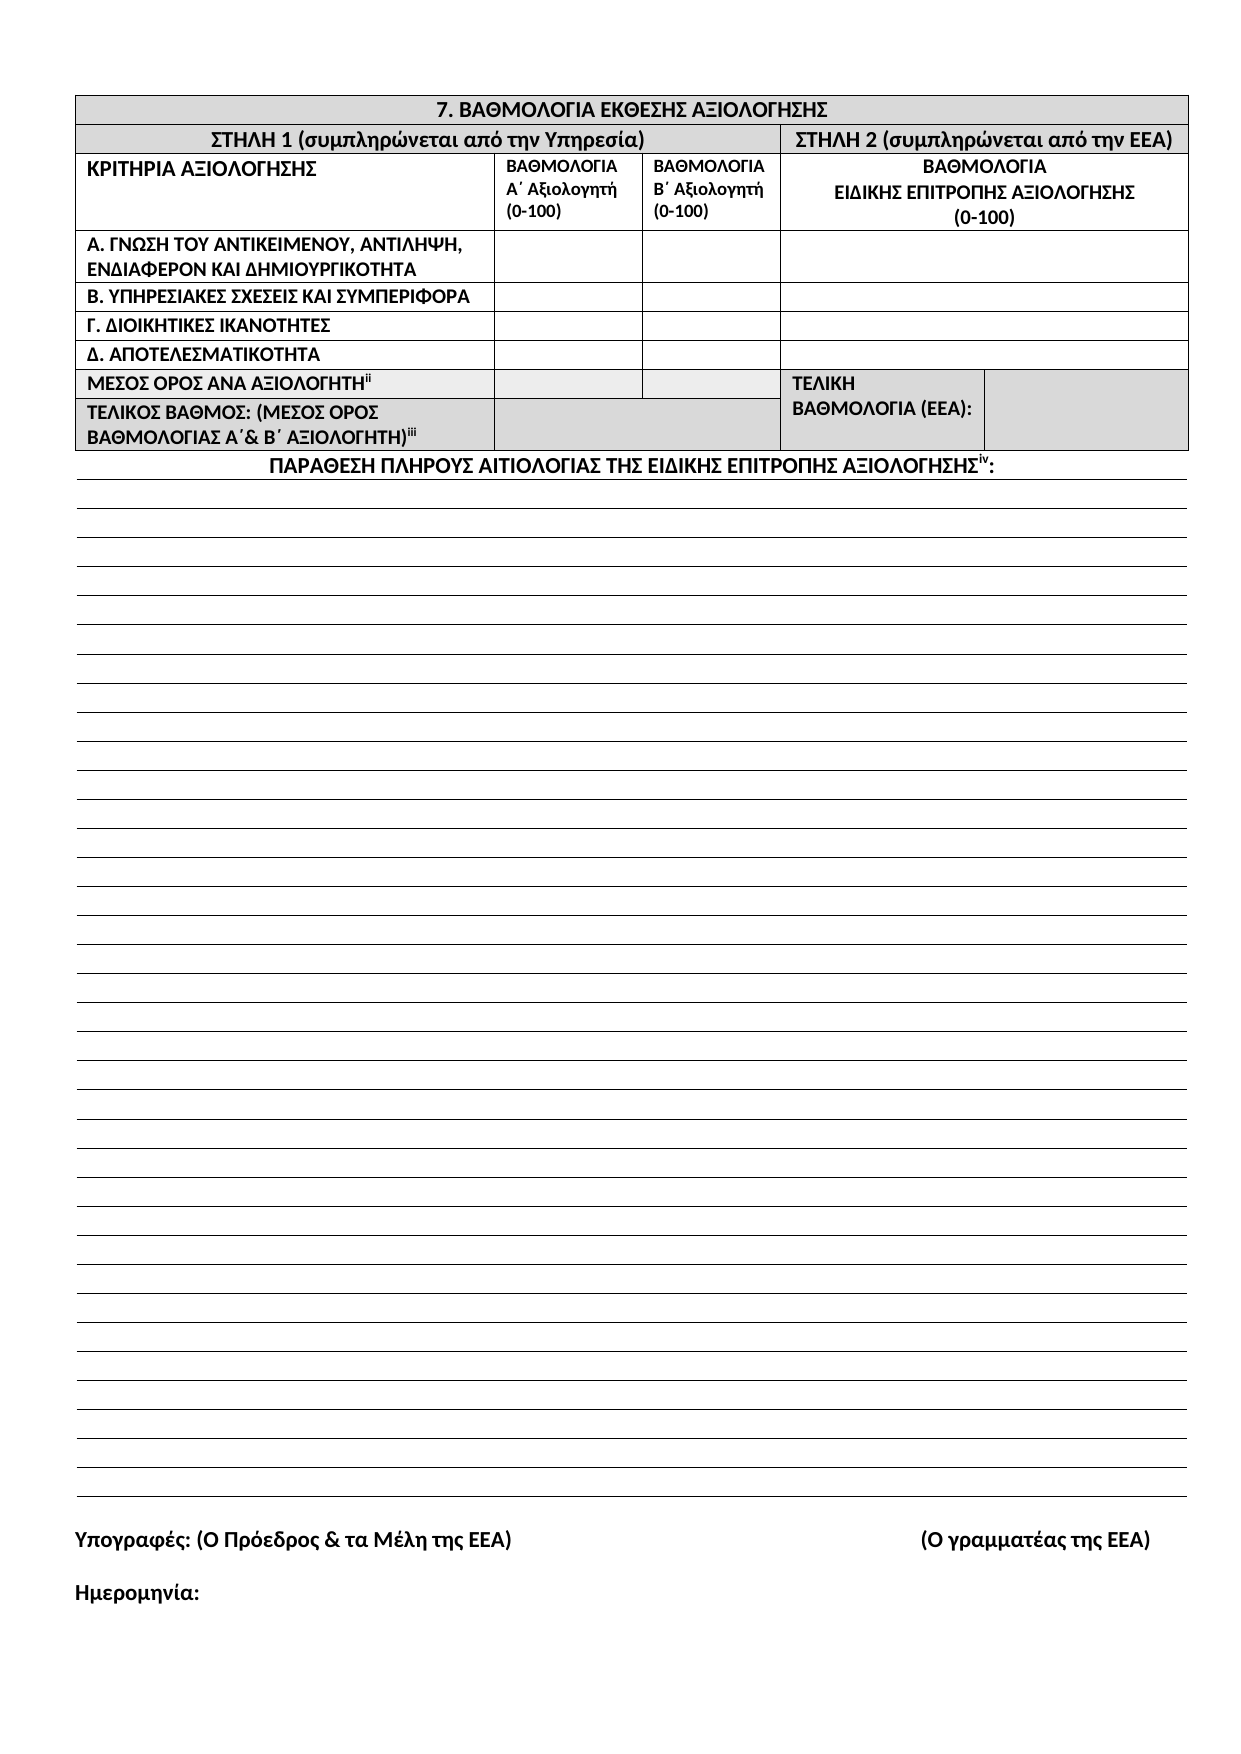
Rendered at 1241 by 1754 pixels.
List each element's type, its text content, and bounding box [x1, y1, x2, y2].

table_cell [76, 537, 1188, 566]
table_cell [76, 1293, 1188, 1322]
table_cell [76, 973, 1188, 1002]
table_cell [495, 341, 642, 369]
table_cell ΣΤΗΛΗ 2 (συμπληρώνεται από την ΕΕΑ) [781, 125, 1188, 153]
table_cell ΤΕΛΙΚΗ ΒΑΘΜΟΛΟΓΙΑ (ΕΕΑ): [781, 370, 984, 450]
table_cell [76, 944, 1188, 973]
table_cell [76, 1235, 1188, 1264]
table_cell ΒΑΘΜΟΛΟΓΙΑ Β΄ Αξιολογητή (0-100) [643, 154, 780, 230]
table_cell [76, 683, 1188, 712]
table_cell [76, 886, 1188, 915]
table_cell ΚΡΙΤΗΡΙΑ ΑΞΙΟΛΟΓΗΣΗΣ [76, 154, 494, 230]
table_cell [76, 857, 1188, 886]
table_cell [643, 312, 780, 340]
table_cell [781, 283, 1188, 311]
table_cell [76, 1467, 1188, 1496]
table_cell [76, 1380, 1188, 1409]
table_cell [76, 1496, 1188, 1525]
table_cell [76, 1119, 1188, 1147]
table_cell [76, 1322, 1188, 1351]
table_cell [76, 712, 1188, 741]
table_cell [76, 770, 1188, 799]
table_cell [76, 1206, 1188, 1235]
table_cell [76, 1031, 1188, 1060]
table_cell [76, 624, 1188, 653]
table_cell [495, 231, 642, 282]
table_cell [76, 566, 1188, 595]
table_cell [76, 595, 1188, 624]
table_cell [76, 1089, 1188, 1118]
table_cell [643, 231, 780, 282]
table_cell [643, 341, 780, 369]
table_cell [76, 1148, 1188, 1177]
table_cell [985, 370, 1188, 450]
table_cell [76, 1264, 1188, 1293]
table_cell [76, 1351, 1188, 1380]
table_cell [76, 508, 1188, 537]
table_cell [495, 399, 780, 450]
text Υπογραφές: (Ο Πρόεδρος & τα Μέλη της ΕΕΑ) (Ο γραμματέας της ΕΕΑ) [75, 1525, 1165, 1553]
table_cell [76, 1060, 1188, 1089]
table_cell ΒΑΘΜΟΛΟΓΙΑ Α΄ Αξιολογητή (0-100) [495, 154, 642, 230]
table_cell [76, 654, 1188, 682]
table_cell [495, 370, 642, 398]
table_cell [76, 479, 1188, 508]
table_cell [781, 231, 1188, 282]
table_cell [76, 1002, 1188, 1031]
table_header 7. ΒΑΘΜΟΛΟΓΙΑ ΕΚΘΕΣΗΣ ΑΞΙΟΛΟΓΗΣΗΣ [76, 96, 1188, 124]
table_cell [495, 283, 642, 311]
table_cell [76, 915, 1188, 944]
table_cell ΣΤΗΛΗ 1 (συμπληρώνεται από την Υπηρεσία) [76, 125, 780, 153]
table_cell [643, 283, 780, 311]
table_cell ΜΕΣΟΣ ΟΡΟΣ ΑΝΑ ΑΞΙΟΛΟΓΗΤΗii [76, 370, 494, 398]
table_cell [76, 828, 1188, 857]
table_cell [76, 799, 1188, 828]
table_cell [76, 741, 1188, 770]
table_cell Γ. ΔΙΟΙΚΗΤΙΚΕΣ ΙΚΑΝΟΤΗΤΕΣ [76, 312, 494, 340]
table_cell [781, 312, 1188, 340]
table_cell ΠΑΡΑΘΕΣΗ ΠΛΗΡΟΥΣ ΑΙΤΙΟΛΟΓΙΑΣ ΤΗΣ ΕΙΔΙΚΗΣ ΕΠΙΤΡΟΠΗΣ ΑΞΙΟΛΟΓΗΣΗΣiv: [76, 451, 1188, 479]
table_cell [76, 1409, 1188, 1438]
table_cell Δ. ΑΠΟΤΕΛΕΣΜΑΤΙΚΟΤΗΤΑ [76, 341, 494, 369]
table_cell [495, 312, 642, 340]
table_cell ΒΑΘΜΟΛΟΓΙΑ ΕΙΔΙΚΗΣ ΕΠΙΤΡΟΠΗΣ ΑΞΙΟΛΟΓΗΣΗΣ (0-100) [781, 154, 1188, 230]
table_cell ΤΕΛΙΚΟΣ ΒΑΘΜΟΣ: (ΜΕΣΟΣ ΟΡΟΣ ΒΑΘΜΟΛΟΓΙΑΣ Α΄& Β΄ ΑΞΙΟΛΟΓΗΤΗ)iii [76, 399, 494, 450]
table_cell [781, 341, 1188, 369]
text Ημερομηνία: [75, 1578, 1165, 1606]
table_cell Α. ΓΝΩΣΗ ΤΟΥ ΑΝΤΙΚΕΙΜΕΝΟΥ, ΑΝΤΙΛΗΨΗ, ΕΝΔΙΑΦΕΡΟΝ ΚΑΙ ΔΗΜΙΟΥΡΓΙΚΟΤΗΤΑ [76, 231, 494, 282]
table_cell Β. ΥΠΗΡΕΣΙΑΚΕΣ ΣΧΕΣΕΙΣ ΚΑΙ ΣΥΜΠΕΡΙΦΟΡΑ [76, 283, 494, 311]
table_cell [76, 1438, 1188, 1467]
table_cell [76, 1177, 1188, 1206]
table_cell [643, 370, 780, 398]
